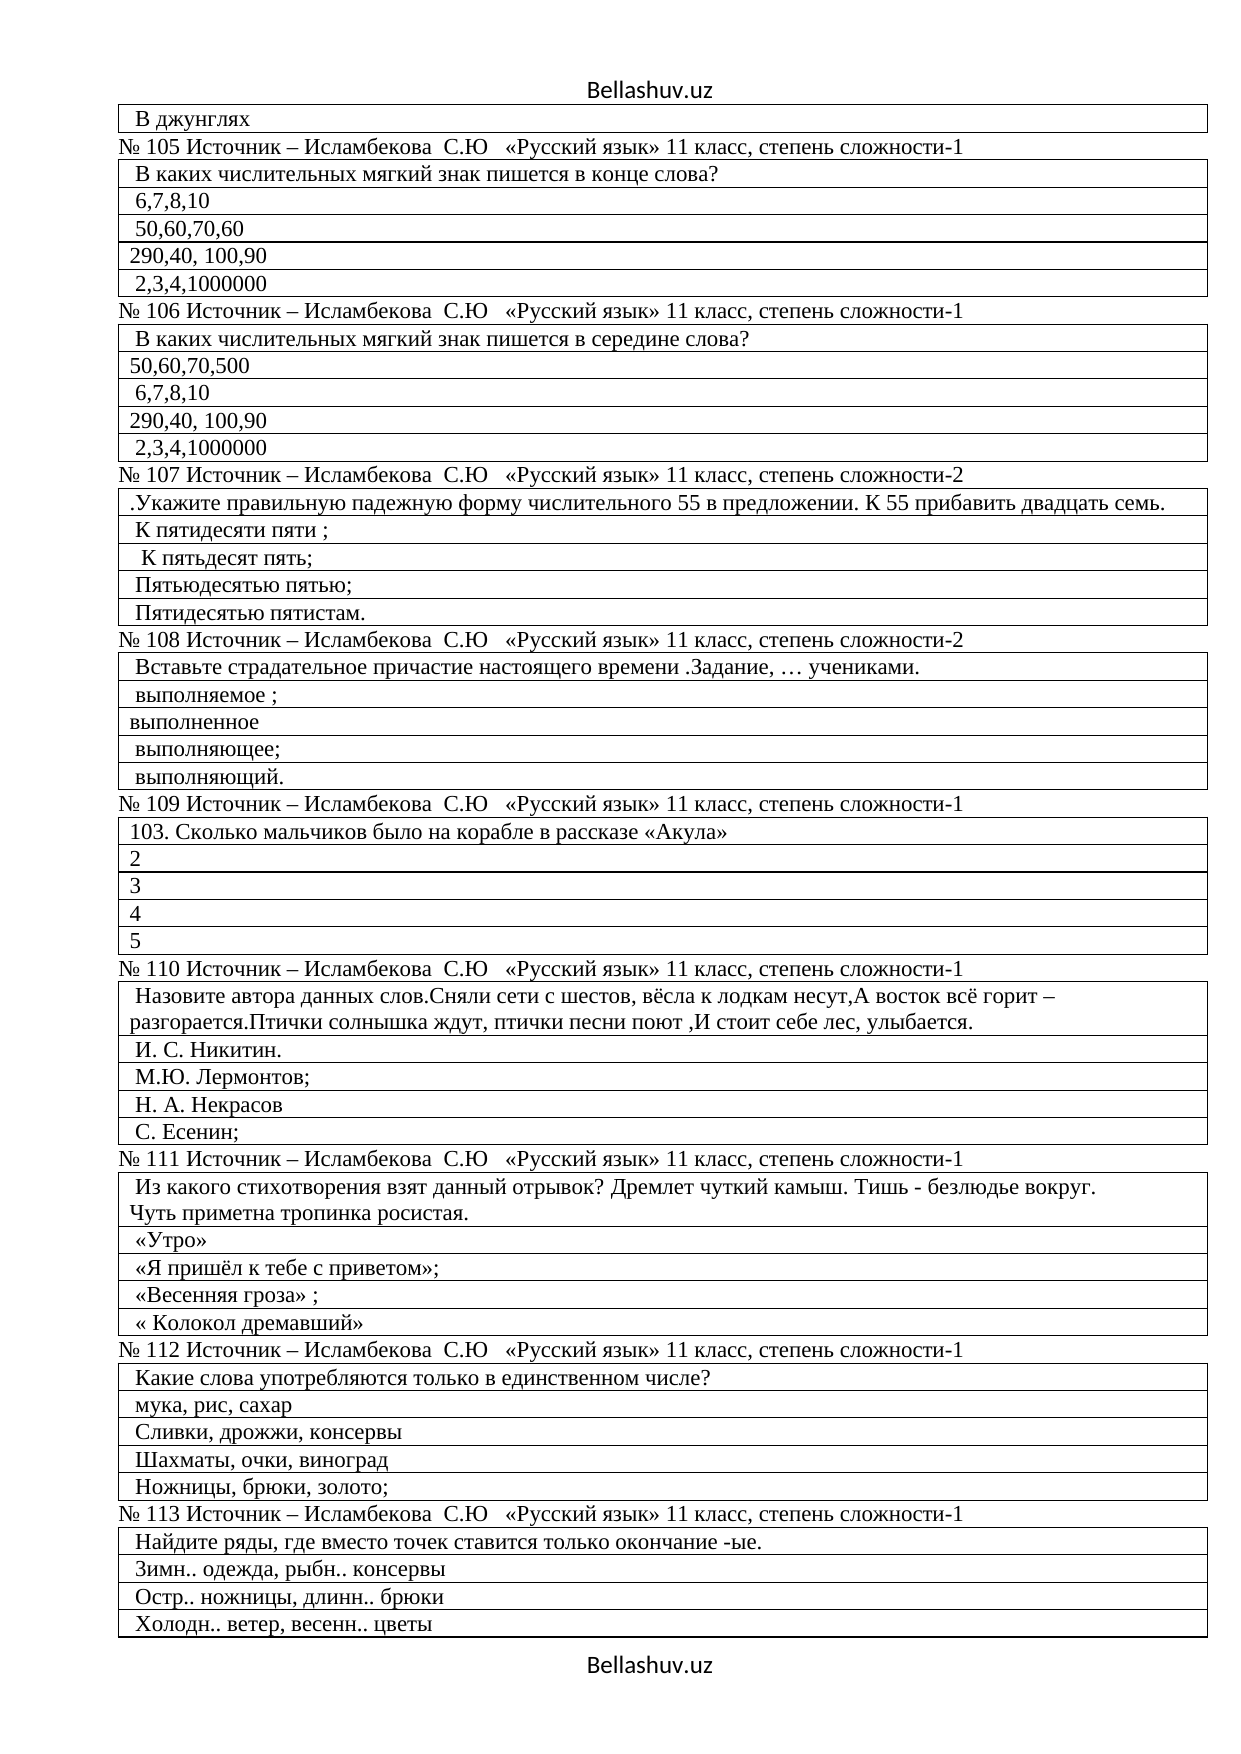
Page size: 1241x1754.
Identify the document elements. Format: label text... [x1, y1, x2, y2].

text № 112 Источник – Исламбекова С.Ю «Русский язык» 11 класс, степень сложности-1 [118, 1336, 1181, 1362]
table_cell 50,60,70,60 [119, 215, 1207, 241]
table_cell С. Есенин; [119, 1118, 1207, 1144]
table_cell 6,7,8,10 [119, 188, 1207, 214]
table_cell Н. А. Некрасов [119, 1091, 1207, 1117]
table_cell выполненное [119, 708, 1207, 734]
text № 108 Источник – Исламбекова С.Ю «Русский язык» 11 класс, степень сложности-2 [118, 626, 1181, 652]
table_cell В джунглях [119, 105, 1207, 132]
table_cell 2 [119, 845, 1207, 871]
text № 107 Источник – Исламбекова С.Ю «Русский язык» 11 класс, степень сложности-2 [118, 462, 1181, 488]
table_cell мука, рис, сахар [119, 1391, 1207, 1417]
table_header 103. Сколько мальчиков было на корабле в рассказе «Акула» [119, 818, 1207, 844]
table_header В каких числительных мягкий знак пишется в середине слова? [119, 325, 1207, 351]
table_header Вставьте страдательное причастие настоящего времени .Задание, … учениками. [119, 653, 1207, 680]
text № 106 Источник – Исламбекова С.Ю «Русский язык» 11 класс, степень сложности-1 [118, 297, 1181, 323]
text № 111 Источник – Исламбекова С.Ю «Русский язык» 11 класс, степень сложности-1 [118, 1145, 1181, 1172]
table_cell «Утро» [119, 1227, 1207, 1253]
table_cell 3 [119, 873, 1207, 899]
text № 110 Источник – Исламбекова С.Ю «Русский язык» 11 класс, степень сложности-1 [118, 955, 1181, 981]
table_cell 50,60,70,500 [119, 352, 1207, 378]
text № 105 Источник – Исламбекова С.Ю «Русский язык» 11 класс, степень сложности-1 [118, 133, 1181, 159]
table_cell Сливки, дрожжи, консервы [119, 1418, 1207, 1445]
text № 109 Источник – Исламбекова С.Ю «Русский язык» 11 класс, степень сложности-1 [118, 790, 1181, 817]
table_cell 6,7,8,10 [119, 379, 1207, 406]
table_cell выполняемое ; [119, 681, 1207, 707]
table_cell Шахматы, очки, виноград [119, 1446, 1207, 1472]
table_cell К пятьдесят пять; [119, 544, 1207, 570]
table_cell Пятидесятью пятистам. [119, 599, 1207, 625]
table_cell 2,3,4,1000000 [119, 270, 1207, 296]
table_cell 5 [119, 927, 1207, 954]
table_header .Укажите правильную падежную форму числительного 55 в предложении. К 55 прибавить двадцать семь. [119, 489, 1207, 515]
table_cell выполняющее; [119, 736, 1207, 762]
table_cell Ножницы, брюки, золото; [119, 1473, 1207, 1499]
table_cell 3имн.. одежда, рыбн.. консервы [119, 1555, 1207, 1582]
table_cell 4 [119, 900, 1207, 926]
table_header Назовите автора данных слов.Сняли сети с шестов, вёсла к лодкам несут,А восток всё горит – разгорается.Птички солнышка ждут, птички песни поют ,И стоит себе лес, улыбается. [119, 982, 1207, 1035]
table_cell М.Ю. Лермонтов; [119, 1063, 1207, 1089]
table_cell 2,3,4,1000000 [119, 434, 1207, 461]
table_header В каких числительных мягкий знак пишется в конце слова? [119, 160, 1207, 187]
text № 113 Источник – Исламбекова С.Ю «Русский язык» 11 класс, степень сложности-1 [118, 1501, 1181, 1527]
table_header Из какого стихотворения взят данный отрывок? Дремлет чуткий камыш. Тишь - безлюдье вокруг. Чуть приметна тропинка росистая. [119, 1173, 1207, 1226]
table_cell 290,40, 100,90 [119, 407, 1207, 433]
table_cell И. С. Никитин. [119, 1036, 1207, 1062]
table_cell Холодн.. ветер, весенн.. цветы [119, 1610, 1207, 1636]
table_cell «Я пришёл к тебе с приветом»; [119, 1254, 1207, 1280]
table_header Какие слова употребляются только в единственном числе? [119, 1364, 1207, 1390]
table_cell 290,40, 100,90 [119, 243, 1207, 269]
table_cell Остр.. ножницы, длинн.. брюки [119, 1583, 1207, 1609]
table_cell выполняющий. [119, 763, 1207, 789]
table_cell « Колокол дремавший» [119, 1309, 1207, 1335]
table_cell «Весенняя гроза» ; [119, 1281, 1207, 1308]
table_header Найдите ряды, где вместо точек ставится только окончание -ые. [119, 1528, 1207, 1554]
table_cell Пятьюдесятью пятью; [119, 571, 1207, 597]
table_cell К пятидесяти пяти ; [119, 516, 1207, 543]
